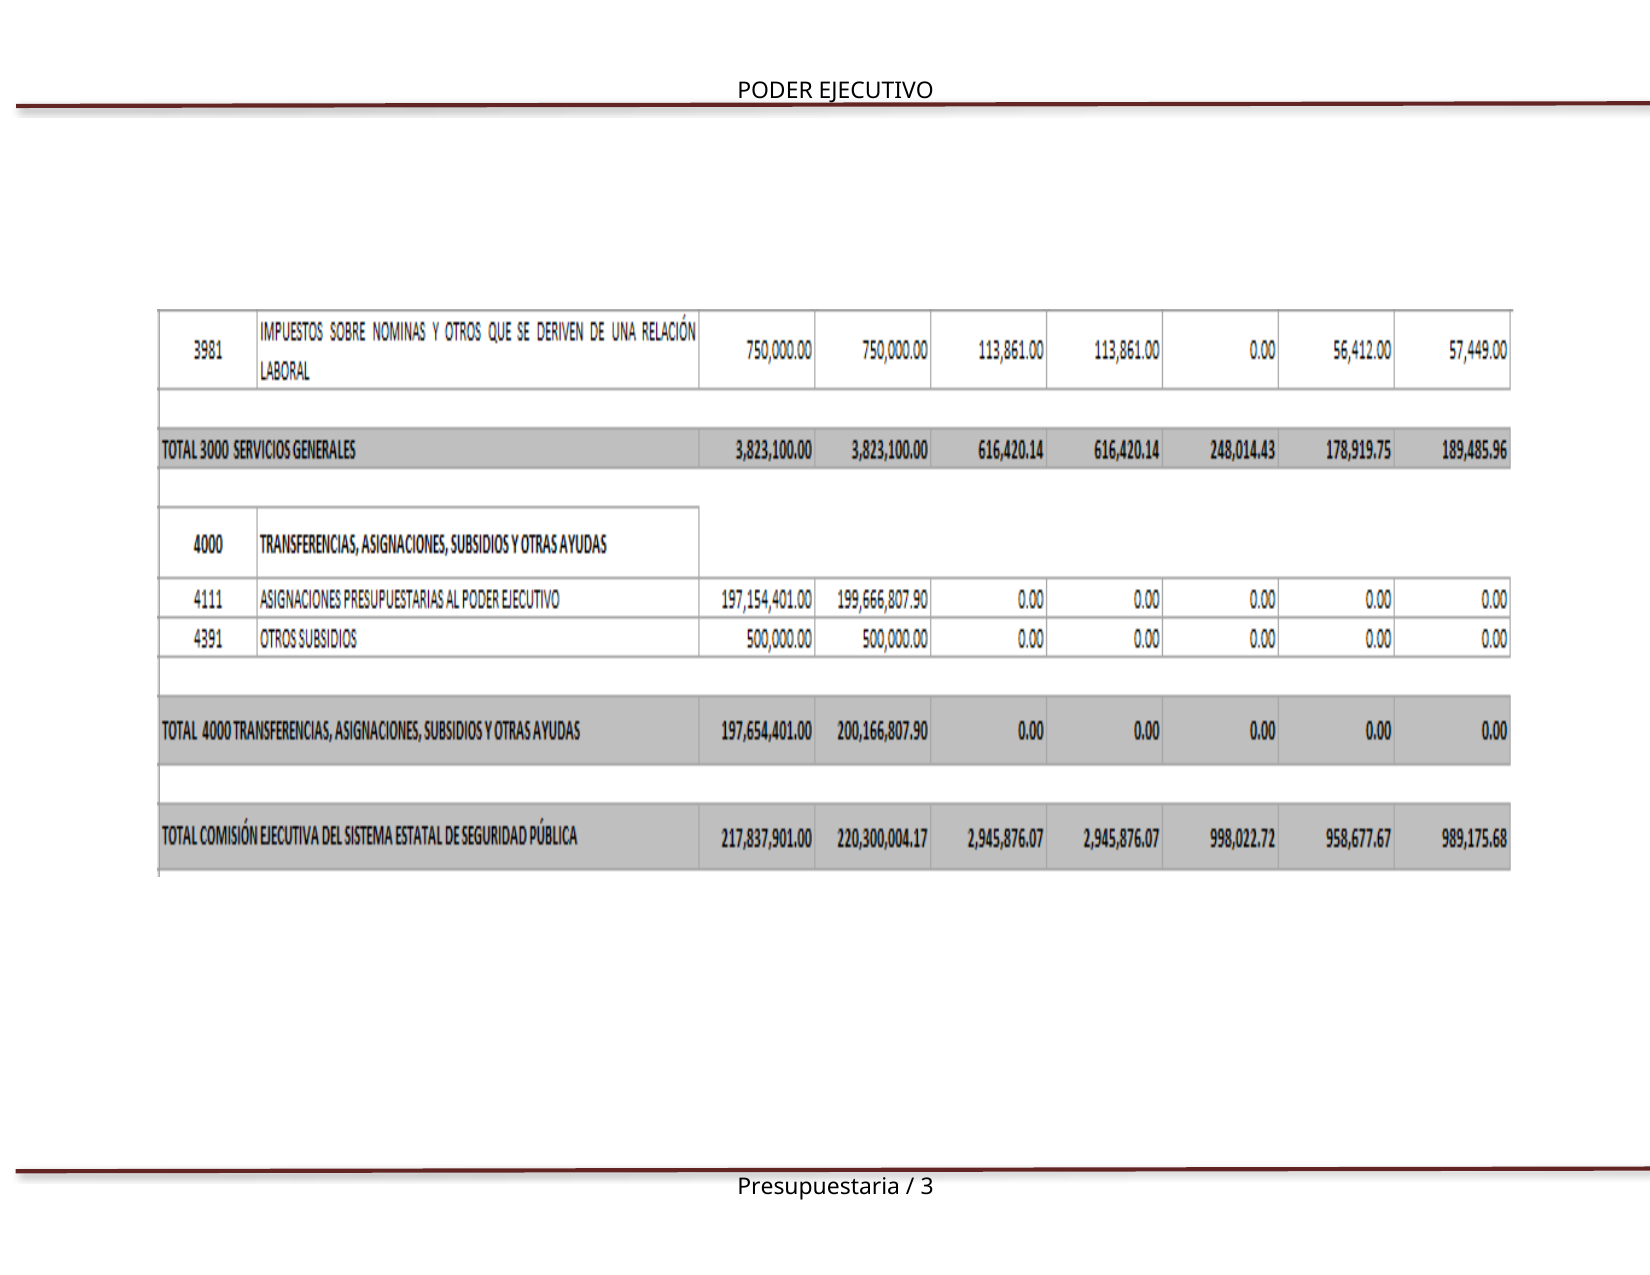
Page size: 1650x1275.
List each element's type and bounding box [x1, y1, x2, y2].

picture [157, 309, 1514, 877]
